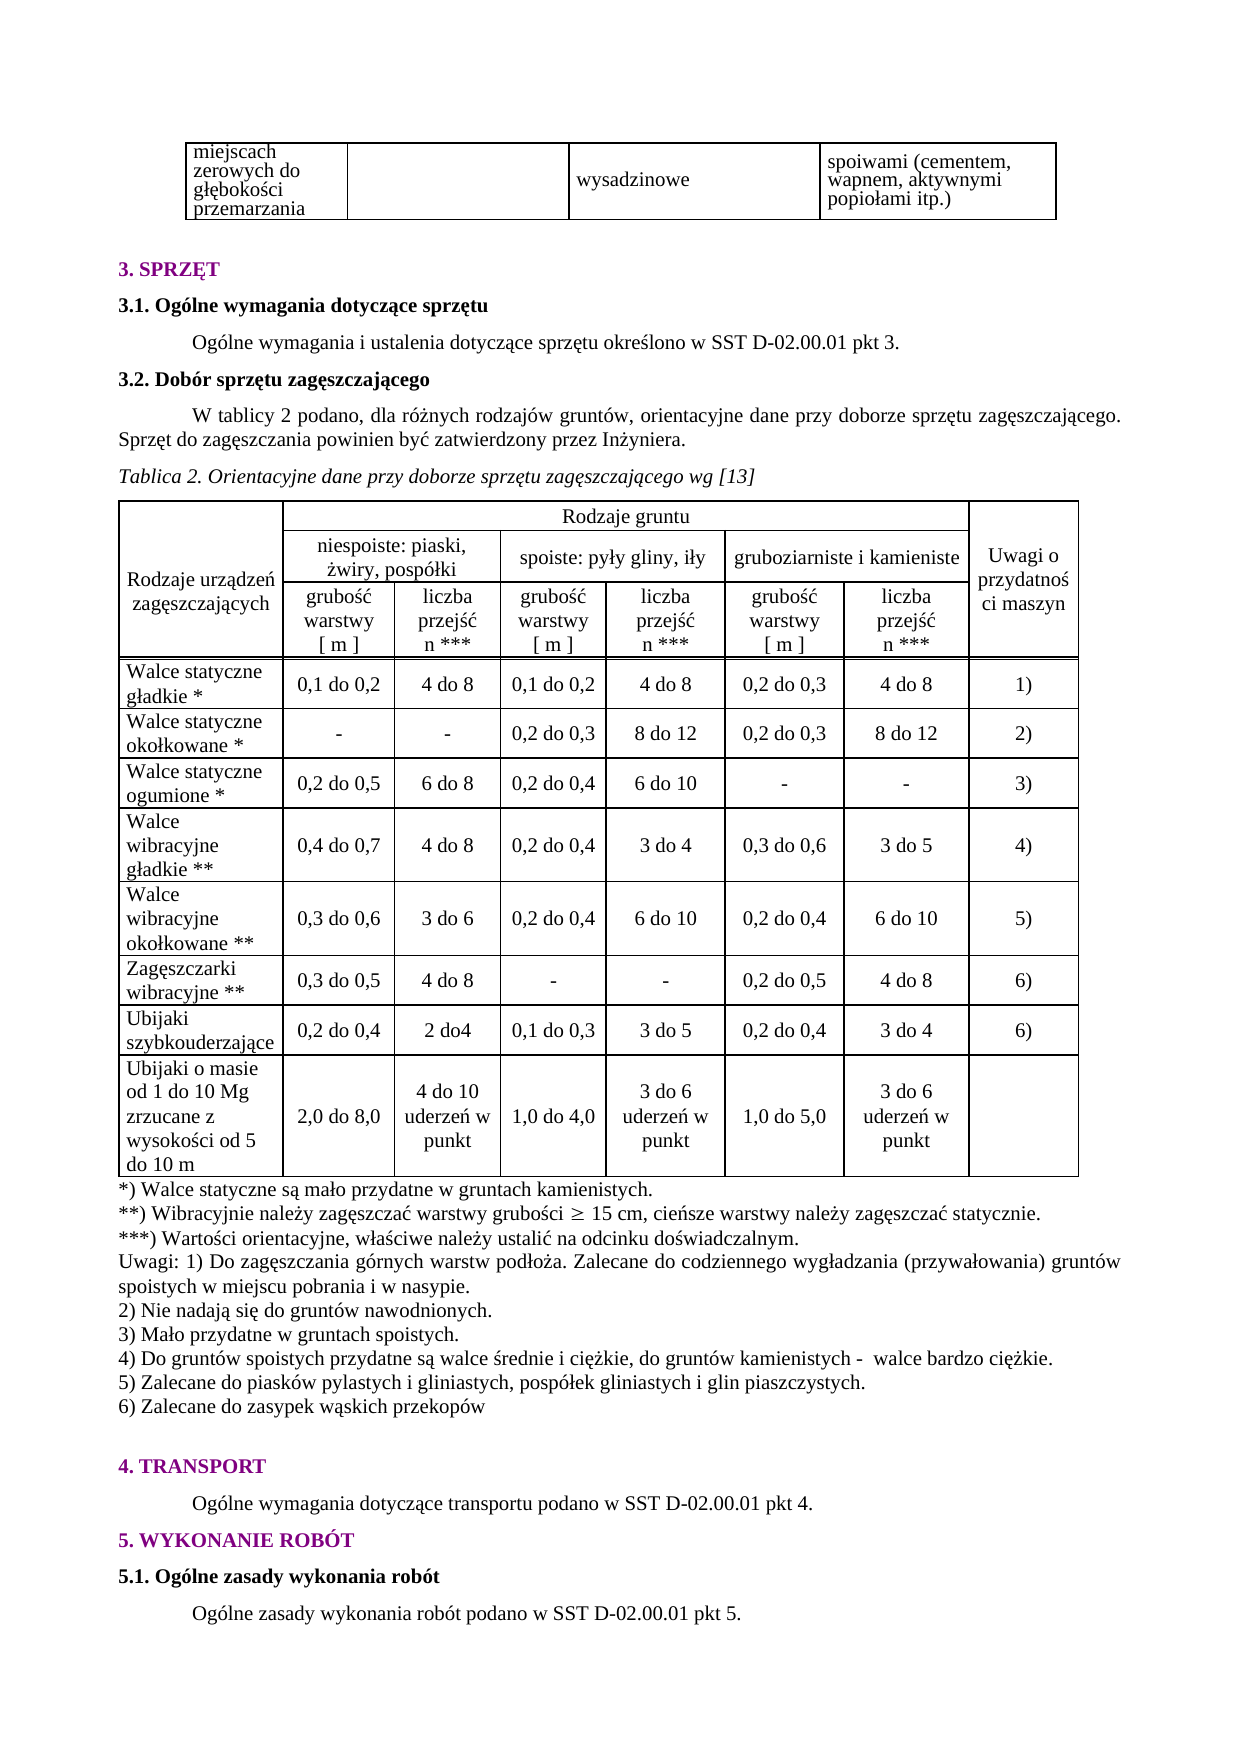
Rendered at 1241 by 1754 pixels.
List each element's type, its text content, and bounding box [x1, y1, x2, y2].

text Ogólne zasady wykonania robót podano w SST D-02.00.01 pkt 5. [118, 1601, 1122, 1625]
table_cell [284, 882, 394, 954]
text 5. wykonanie robót [118, 1528, 1122, 1552]
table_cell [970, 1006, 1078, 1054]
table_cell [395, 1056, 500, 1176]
text Uwagi: 1) Do zagęszczania górnych warstw podłoża. Zalecane do codziennego wygładzania (przywałowania) gruntów spoistych w miejscu pobrania i w nasypie. [118, 1249, 1122, 1298]
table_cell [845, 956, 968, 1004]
text Ogólne wymagania dotyczące transportu podano w SST D-02.00.01 pkt 4. [118, 1491, 1122, 1515]
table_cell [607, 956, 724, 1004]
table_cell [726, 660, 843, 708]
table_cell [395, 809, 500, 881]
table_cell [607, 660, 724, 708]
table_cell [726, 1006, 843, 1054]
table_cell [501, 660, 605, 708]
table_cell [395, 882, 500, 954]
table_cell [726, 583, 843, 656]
text 4. transport [118, 1454, 1122, 1478]
text Tablica 2. Orientacyjne dane przy doborze sprzętu zagęszczającego wg [13] [118, 464, 1122, 488]
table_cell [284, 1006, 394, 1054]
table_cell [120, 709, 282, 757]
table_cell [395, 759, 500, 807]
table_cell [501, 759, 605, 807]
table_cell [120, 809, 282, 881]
text ***) Wartości orientacyjne, właściwe należy ustalić na odcinku doświadczalnym. [118, 1225, 1122, 1249]
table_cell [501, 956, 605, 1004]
text 3.1. Ogólne wymagania dotyczące sprzętu [118, 293, 1122, 317]
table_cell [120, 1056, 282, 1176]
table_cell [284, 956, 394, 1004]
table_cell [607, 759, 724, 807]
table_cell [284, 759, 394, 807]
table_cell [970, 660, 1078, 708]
text 2) Nie nadają się do gruntów nawodnionych. [118, 1298, 1122, 1322]
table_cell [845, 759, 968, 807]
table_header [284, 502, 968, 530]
text Ogólne wymagania i ustalenia dotyczące sprzętu określono w SST D-02.00.01 pkt 3. [118, 330, 1122, 354]
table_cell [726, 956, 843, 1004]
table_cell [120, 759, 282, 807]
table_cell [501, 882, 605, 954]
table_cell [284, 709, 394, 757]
text 4) Do gruntów spoistych przydatne są walce średnie i ciężkie, do gruntów kamienistych - walce bardzo ciężkie. [118, 1346, 1122, 1370]
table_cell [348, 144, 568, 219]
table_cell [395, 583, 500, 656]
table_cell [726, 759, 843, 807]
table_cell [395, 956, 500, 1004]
text 3) Mało przydatne w gruntach spoistych. [118, 1322, 1122, 1346]
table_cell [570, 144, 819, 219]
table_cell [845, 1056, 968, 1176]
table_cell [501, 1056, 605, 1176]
text *) Walce statyczne są mało przydatne w gruntach kamienistych. [118, 1177, 1122, 1201]
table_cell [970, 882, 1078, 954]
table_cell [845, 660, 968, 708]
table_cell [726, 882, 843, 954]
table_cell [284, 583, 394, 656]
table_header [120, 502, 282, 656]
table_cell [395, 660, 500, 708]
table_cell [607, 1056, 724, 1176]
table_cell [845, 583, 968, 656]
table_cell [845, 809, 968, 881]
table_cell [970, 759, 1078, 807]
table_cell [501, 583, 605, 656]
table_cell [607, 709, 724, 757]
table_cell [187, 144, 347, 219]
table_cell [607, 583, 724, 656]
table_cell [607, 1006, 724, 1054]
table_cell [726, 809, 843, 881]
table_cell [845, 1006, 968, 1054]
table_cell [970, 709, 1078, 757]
text **) Wibracyjnie należy zagęszczać warstwy grubości , cieńsze warstwy należy zagęszczać statycznie. [118, 1201, 1122, 1225]
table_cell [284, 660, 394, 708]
text W tablicy 2 podano, dla różnych rodzajów gruntów, orientacyjne dane przy doborze sprzętu zagęszczającego. Sprzęt do zagęszczania powinien być zatwierdzony przez Inżyniera. [118, 403, 1122, 451]
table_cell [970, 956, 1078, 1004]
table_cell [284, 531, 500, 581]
text 6) Zalecane do zasypek wąskich przekopów [118, 1394, 1122, 1418]
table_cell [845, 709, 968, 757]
text 3. sprzęt [118, 257, 1122, 281]
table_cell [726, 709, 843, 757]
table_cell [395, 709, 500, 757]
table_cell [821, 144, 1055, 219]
text 5) Zalecane do piasków pylastych i gliniastych, pospółek gliniastych i glin piaszczystych. [118, 1370, 1122, 1394]
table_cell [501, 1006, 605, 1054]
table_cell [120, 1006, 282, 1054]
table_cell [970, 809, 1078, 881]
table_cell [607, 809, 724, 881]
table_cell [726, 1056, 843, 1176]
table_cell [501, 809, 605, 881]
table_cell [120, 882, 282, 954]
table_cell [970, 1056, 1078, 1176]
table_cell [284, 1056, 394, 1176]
text 3.2. Dobór sprzętu zagęszczającego [118, 367, 1122, 391]
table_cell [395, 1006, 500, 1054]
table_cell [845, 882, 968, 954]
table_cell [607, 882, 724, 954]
text 5.1. Ogólne zasady wykonania robót [118, 1564, 1122, 1588]
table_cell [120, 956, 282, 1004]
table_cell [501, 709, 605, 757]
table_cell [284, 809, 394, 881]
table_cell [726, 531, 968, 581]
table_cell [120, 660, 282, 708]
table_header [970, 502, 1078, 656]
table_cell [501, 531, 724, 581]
